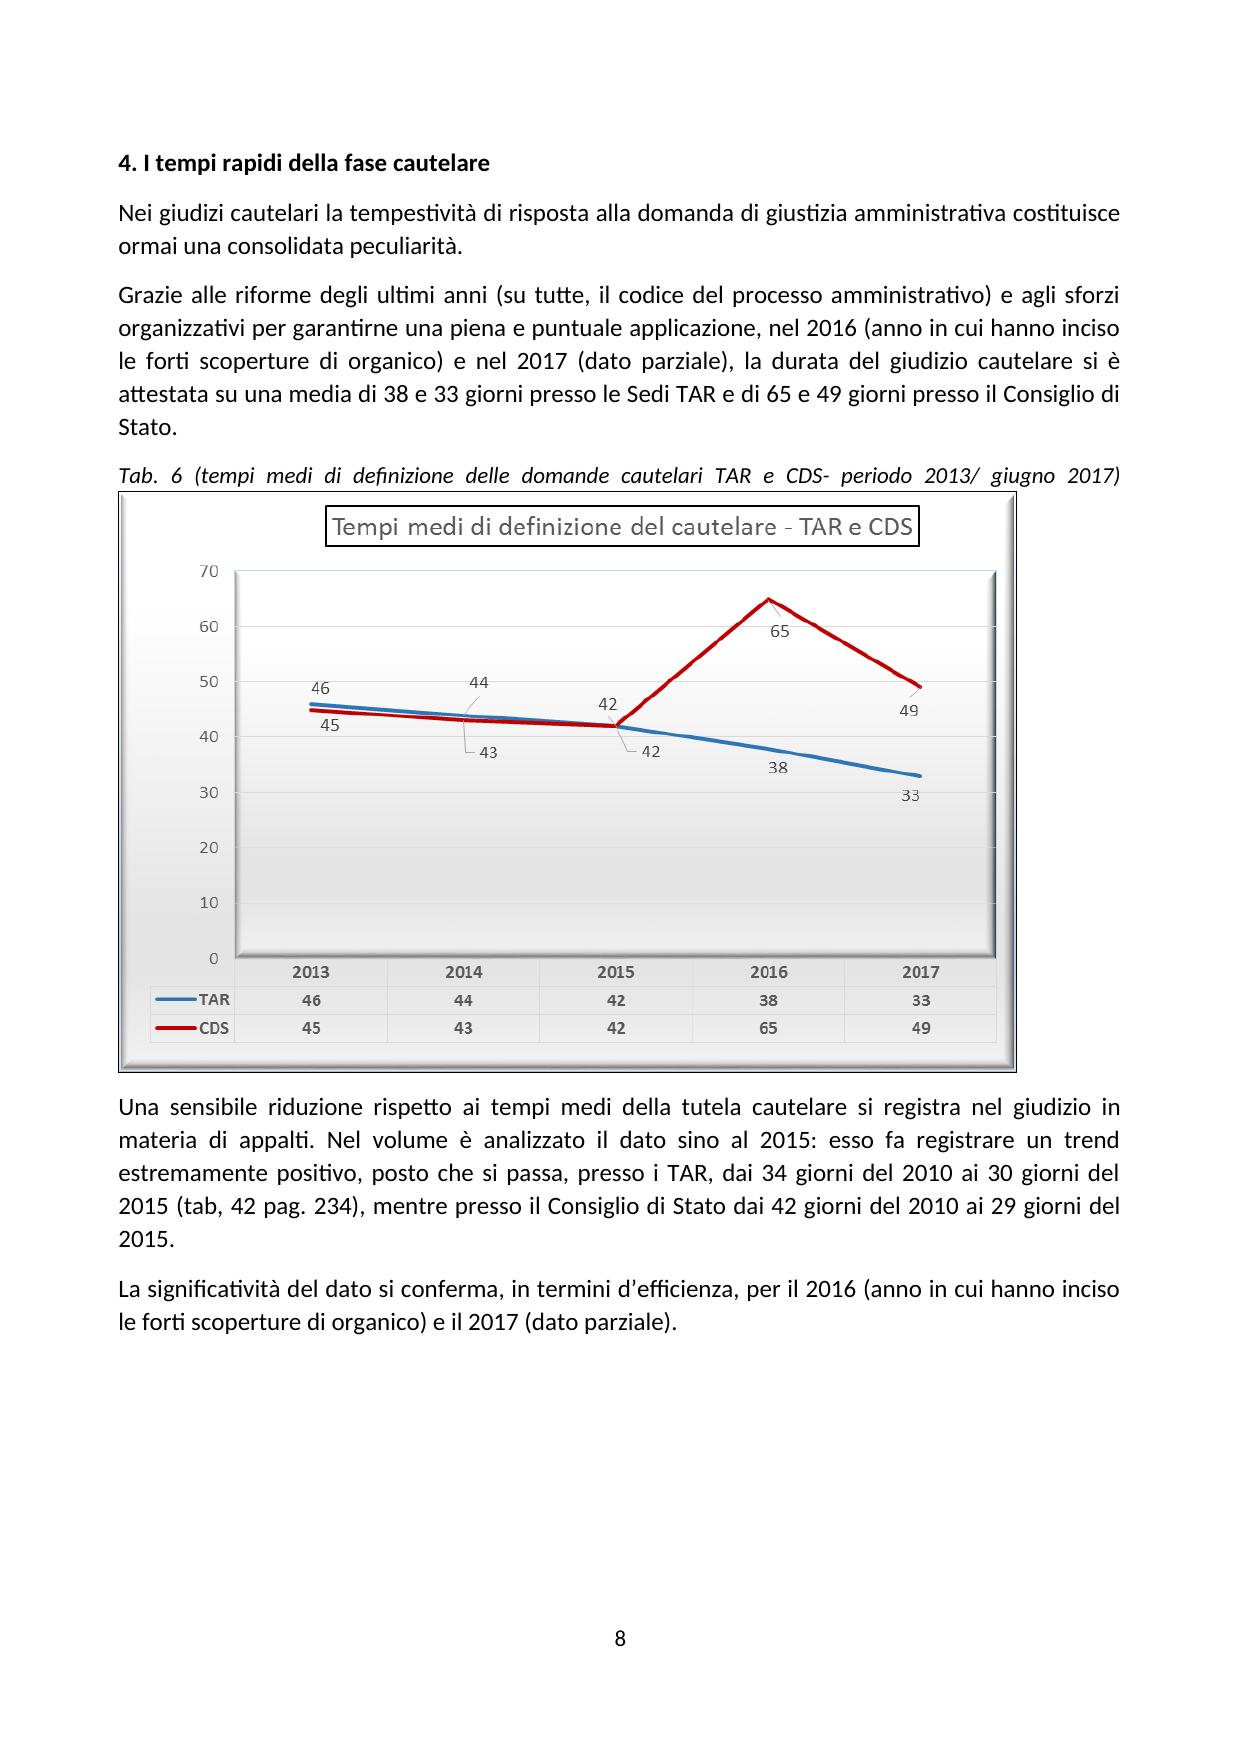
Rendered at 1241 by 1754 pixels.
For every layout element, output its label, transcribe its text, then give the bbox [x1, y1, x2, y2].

text La significatività del dato si conferma, in termini d’efficienza, per il 2016 (anno in cui hanno inciso le forti scoperture di organico) e il 2017 (dato parziale). [118, 1273, 1122, 1336]
text Nei giudizi cautelari la tempestività di risposta alla domanda di giustizia amministrativa costituisce ormai una consolidata peculiarità. [118, 197, 1122, 261]
text 4. I tempi rapidi della fase cautelare [118, 148, 1122, 178]
text Grazie alle riforme degli ultimi anni (su tutte, il codice del processo amministrativo) e agli sforzi organizzativi per garantirne una piena e puntuale applicazione, nel 2016 (anno in cui hanno inciso le forti scoperture di organico) e nel 2017 (dato parziale), la durata del giudizio cautelare si è attestata su una media di 38 e 33 giorni presso le Sedi TAR e di 65 e 49 giorni presso il Consiglio di Stato. [118, 280, 1122, 442]
text Una sensibile riduzione rispetto ai tempi medi della tutela cautelare si registra nel giudizio in materia di appalti. Nel volume è analizzato il dato sino al 2015: esso fa registrare un trend estremamente positivo, posto che si passa, presso i TAR, dai 34 giorni del 2010 ai 30 giorni del 2015 (tab, 42 pag. 234), mentre presso il Consiglio di Stato dai 42 giorni del 2010 ai 29 giorni del 2015. [118, 1091, 1122, 1254]
picture [119, 492, 1016, 1072]
